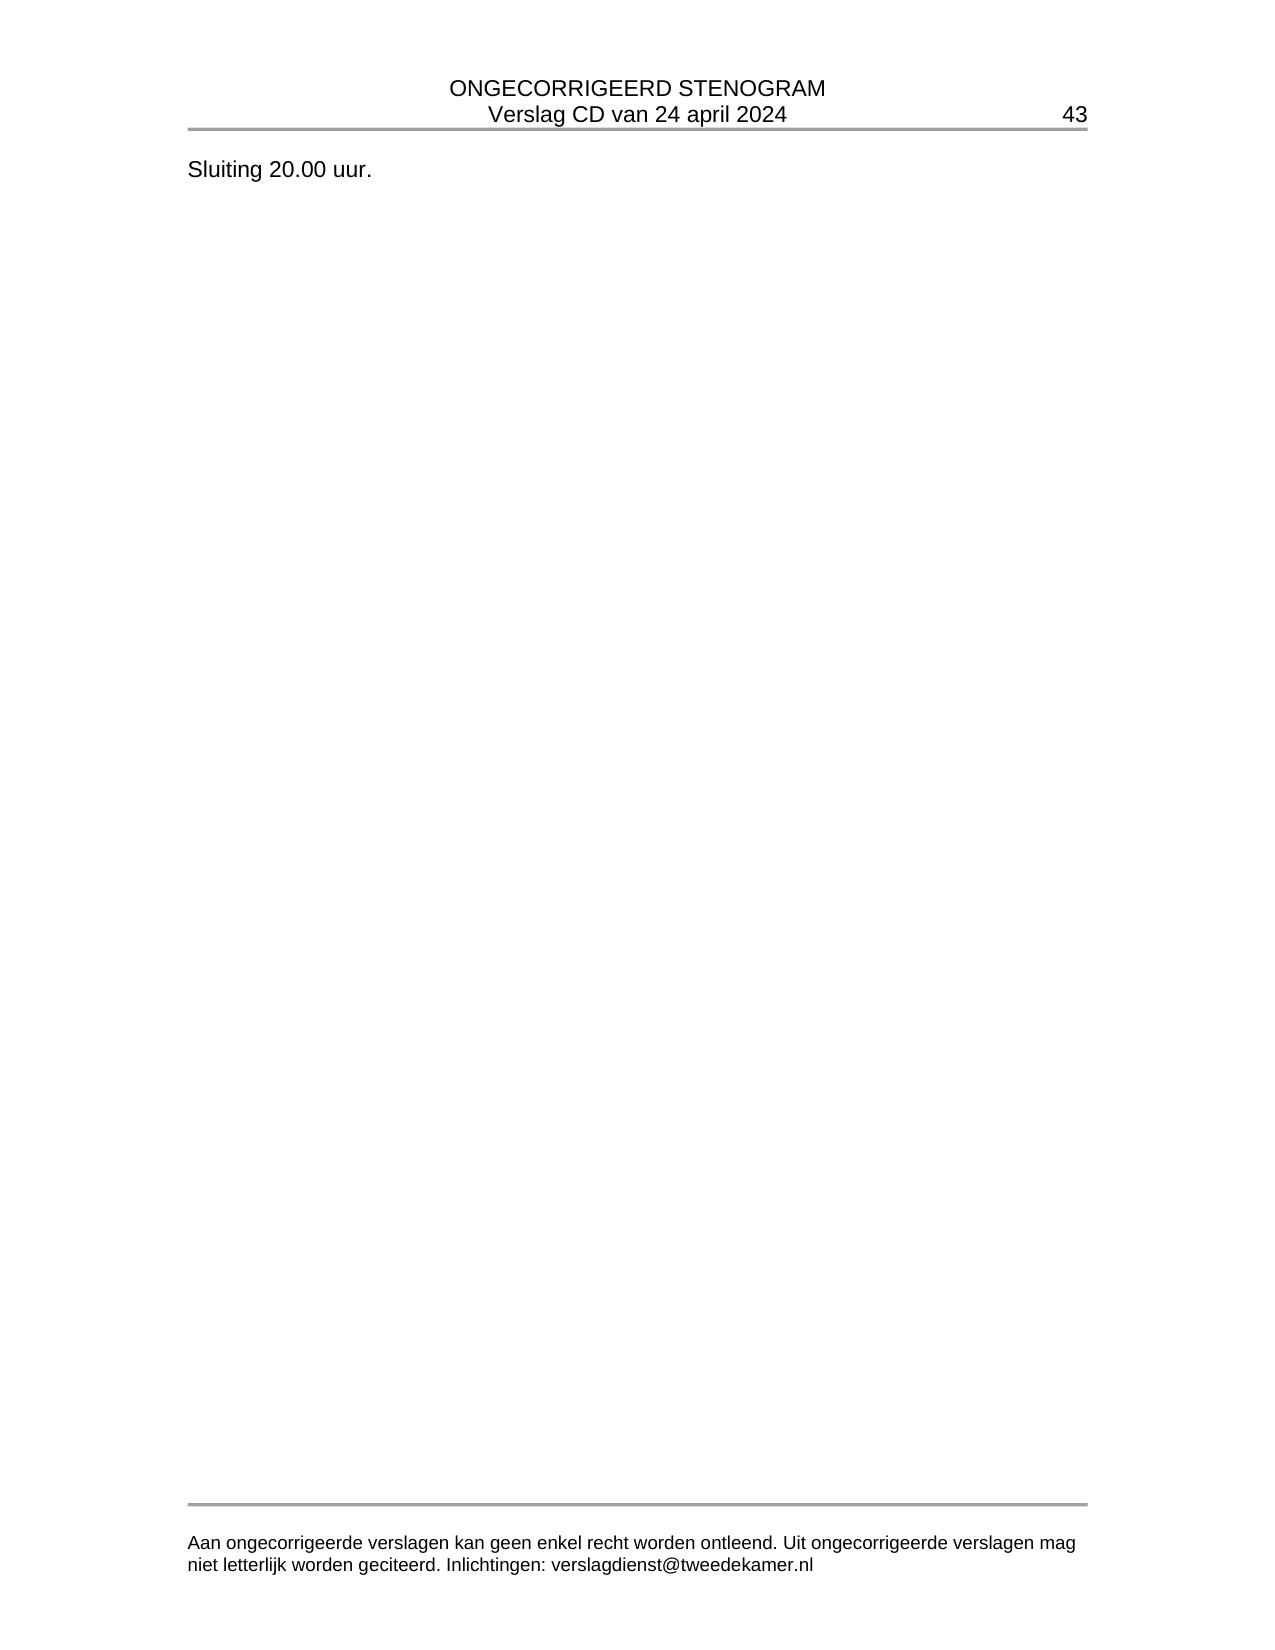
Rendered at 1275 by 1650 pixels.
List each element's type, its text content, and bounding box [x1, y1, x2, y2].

text Sluiting 20.00 uur. [187, 156, 1087, 183]
